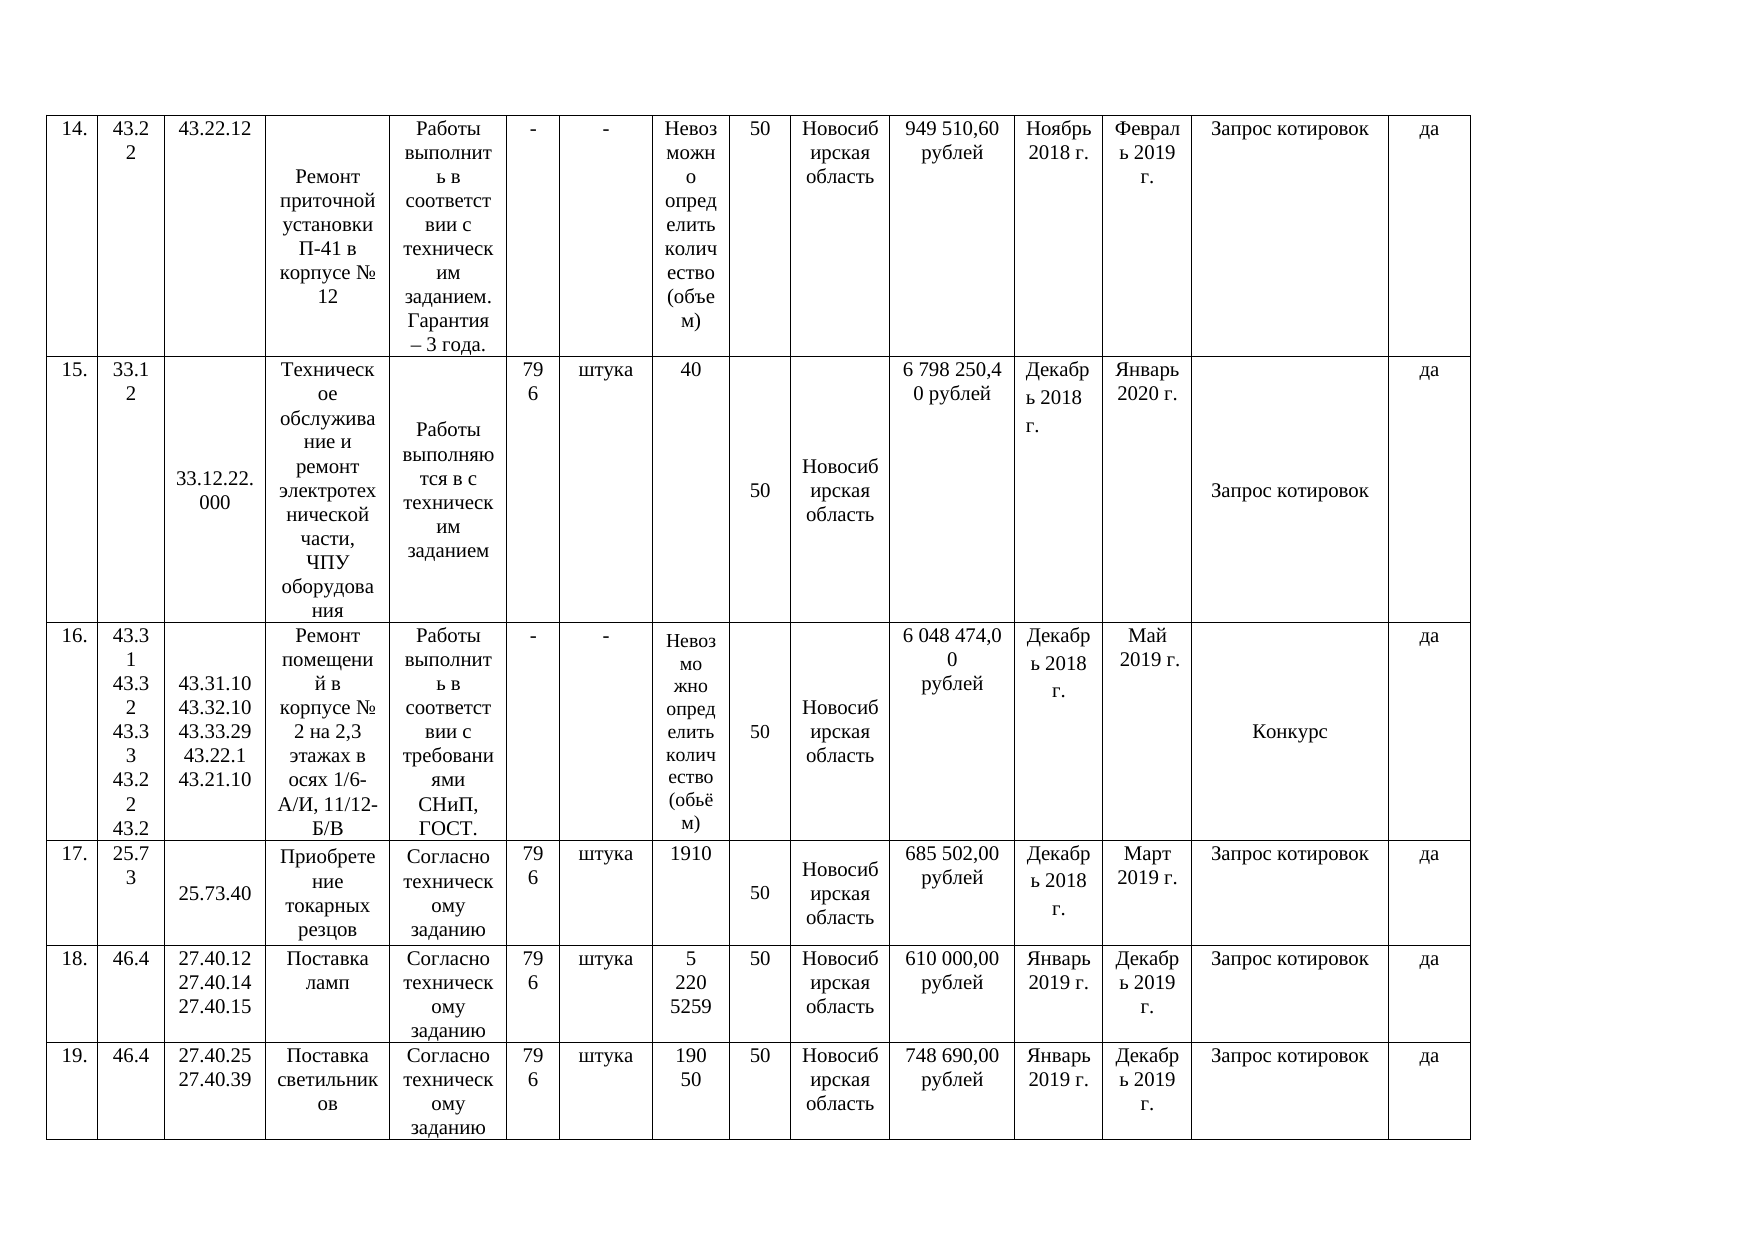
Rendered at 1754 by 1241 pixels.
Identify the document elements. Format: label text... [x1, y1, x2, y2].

table_cell Приобретение токарных резцов [266, 841, 389, 944]
table_cell штука [560, 1043, 652, 1139]
table_cell Декабрь 2018 г. [1015, 841, 1102, 944]
table_cell 6 048 474,00 рублей [890, 623, 1014, 839]
table_cell 25.73.40 [165, 841, 265, 944]
table_cell Май 2019 г. [1103, 623, 1191, 839]
table_cell 6 798 250,40 рублей [890, 357, 1014, 622]
table_cell Январь 2019 г. [1015, 1043, 1102, 1139]
table_cell Новосибирская область [791, 623, 889, 839]
table_cell 27.40.25 27.40.39 [165, 1043, 265, 1139]
table_cell да [1389, 946, 1470, 1042]
table_cell 33.12 [98, 357, 164, 622]
table_cell 50 [730, 946, 790, 1042]
table_cell Работы выполнить в соответствии с требованиями СНиП, ГОСТ. [390, 623, 506, 839]
table_cell 43.31.10 43.32.10 43.33.29 43.22.1 43.21.10 [165, 623, 265, 839]
table_cell 50 [730, 357, 790, 622]
table_cell да [1389, 841, 1470, 944]
table_cell Февраль 2019 г. [1103, 116, 1191, 356]
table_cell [390, 1043, 506, 1139]
table_cell Конкурс [1192, 623, 1388, 839]
table_cell Невозмо жно определить количество (обьём) [653, 623, 729, 839]
table_cell да [1389, 357, 1470, 622]
table_cell [47, 841, 97, 944]
table_cell 949 510,60 рублей [890, 116, 1014, 356]
table_cell Январь 2019 г. [1015, 946, 1102, 1042]
table_cell 50 [730, 841, 790, 944]
table_cell 46.4 [98, 946, 164, 1042]
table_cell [653, 116, 729, 356]
table_cell Декабрь 2019 г. [1103, 1043, 1191, 1139]
table_cell Ремонт приточной установки П-41 в корпусе № 12 [266, 116, 389, 356]
table_cell Поставка светильников [266, 1043, 389, 1139]
table_cell 40 [653, 357, 729, 622]
table_cell Запрос котировок [1192, 1043, 1388, 1139]
table_cell - [507, 116, 559, 356]
table_cell Декабрь 2018 г. [1015, 357, 1102, 622]
table_cell Поставка ламп [266, 946, 389, 1042]
table_cell Согласно техническому заданию [390, 841, 506, 944]
table_cell 50 [730, 623, 790, 839]
table_cell 796 [507, 946, 559, 1042]
table_cell 5 220 5259 [653, 946, 729, 1042]
table_cell Новосибирская область [791, 841, 889, 944]
table_cell [47, 116, 97, 356]
table_cell 190 50 [653, 1043, 729, 1139]
table_cell [47, 1043, 97, 1139]
table_cell Работы выполняются в с техническим заданием [390, 357, 506, 622]
table_cell Согласно техническому заданию [390, 946, 506, 1042]
table_cell Новосибирская область [791, 357, 889, 622]
table_cell 33.12.22.000 [165, 357, 265, 622]
table_cell - [560, 116, 652, 356]
table_cell Декабрь 2019 г. [1103, 946, 1191, 1042]
table_cell 27.40.12 27.40.14 27.40.15 [165, 946, 265, 1042]
table_cell 43.22.12 [165, 116, 265, 356]
table_cell - [507, 623, 559, 839]
table_cell да [1389, 623, 1470, 839]
table_cell Запрос котировок [1192, 841, 1388, 944]
table_cell штука [560, 357, 652, 622]
table_cell штука [560, 946, 652, 1042]
table_cell - [560, 623, 652, 839]
table_cell [47, 623, 97, 839]
table_cell Новосибирская область [791, 946, 889, 1042]
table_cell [791, 1043, 889, 1139]
table_cell 610 000,00 рублей [890, 946, 1014, 1042]
table_cell Запрос котировок [1192, 357, 1388, 622]
table_cell 1910 [653, 841, 729, 944]
table_cell Запрос котировок [1192, 946, 1388, 1042]
table_cell 50 [730, 116, 790, 356]
table_cell Январь 2020 г. [1103, 357, 1191, 622]
table_cell 43.22 [98, 116, 164, 356]
table_cell 46.4 [98, 1043, 164, 1139]
table_cell Ремонт помещений в корпусе № 2 на 2,3 этажах в осях 1/6-А/И, 11/12-Б/В [266, 623, 389, 839]
table_cell 796 [507, 1043, 559, 1139]
table_cell Запрос котировок [1192, 116, 1388, 356]
table_cell штука [560, 841, 652, 944]
table_cell 50 [730, 1043, 790, 1139]
table_cell [47, 946, 97, 1042]
table_cell 43.31 43.32 43.33 43.22 43.2 [98, 623, 164, 839]
table_cell 796 [507, 357, 559, 622]
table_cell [791, 116, 889, 356]
table_cell Март 2019 г. [1103, 841, 1191, 944]
table_cell да [1389, 1043, 1470, 1139]
table_cell да [1389, 116, 1470, 356]
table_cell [390, 116, 506, 356]
table_cell [47, 357, 97, 622]
table_cell Ноябрь 2018 г. [1015, 116, 1102, 356]
table_cell Техническое обслуживание и ремонт электротехнической части, ЧПУ оборудования [266, 357, 389, 622]
table_cell 796 [507, 841, 559, 944]
table_cell Декабрь 2018 г. [1015, 623, 1102, 839]
table_cell 25.73 [98, 841, 164, 944]
table_cell 748 690,00 рублей [890, 1043, 1014, 1139]
table_cell 685 502,00 рублей [890, 841, 1014, 944]
